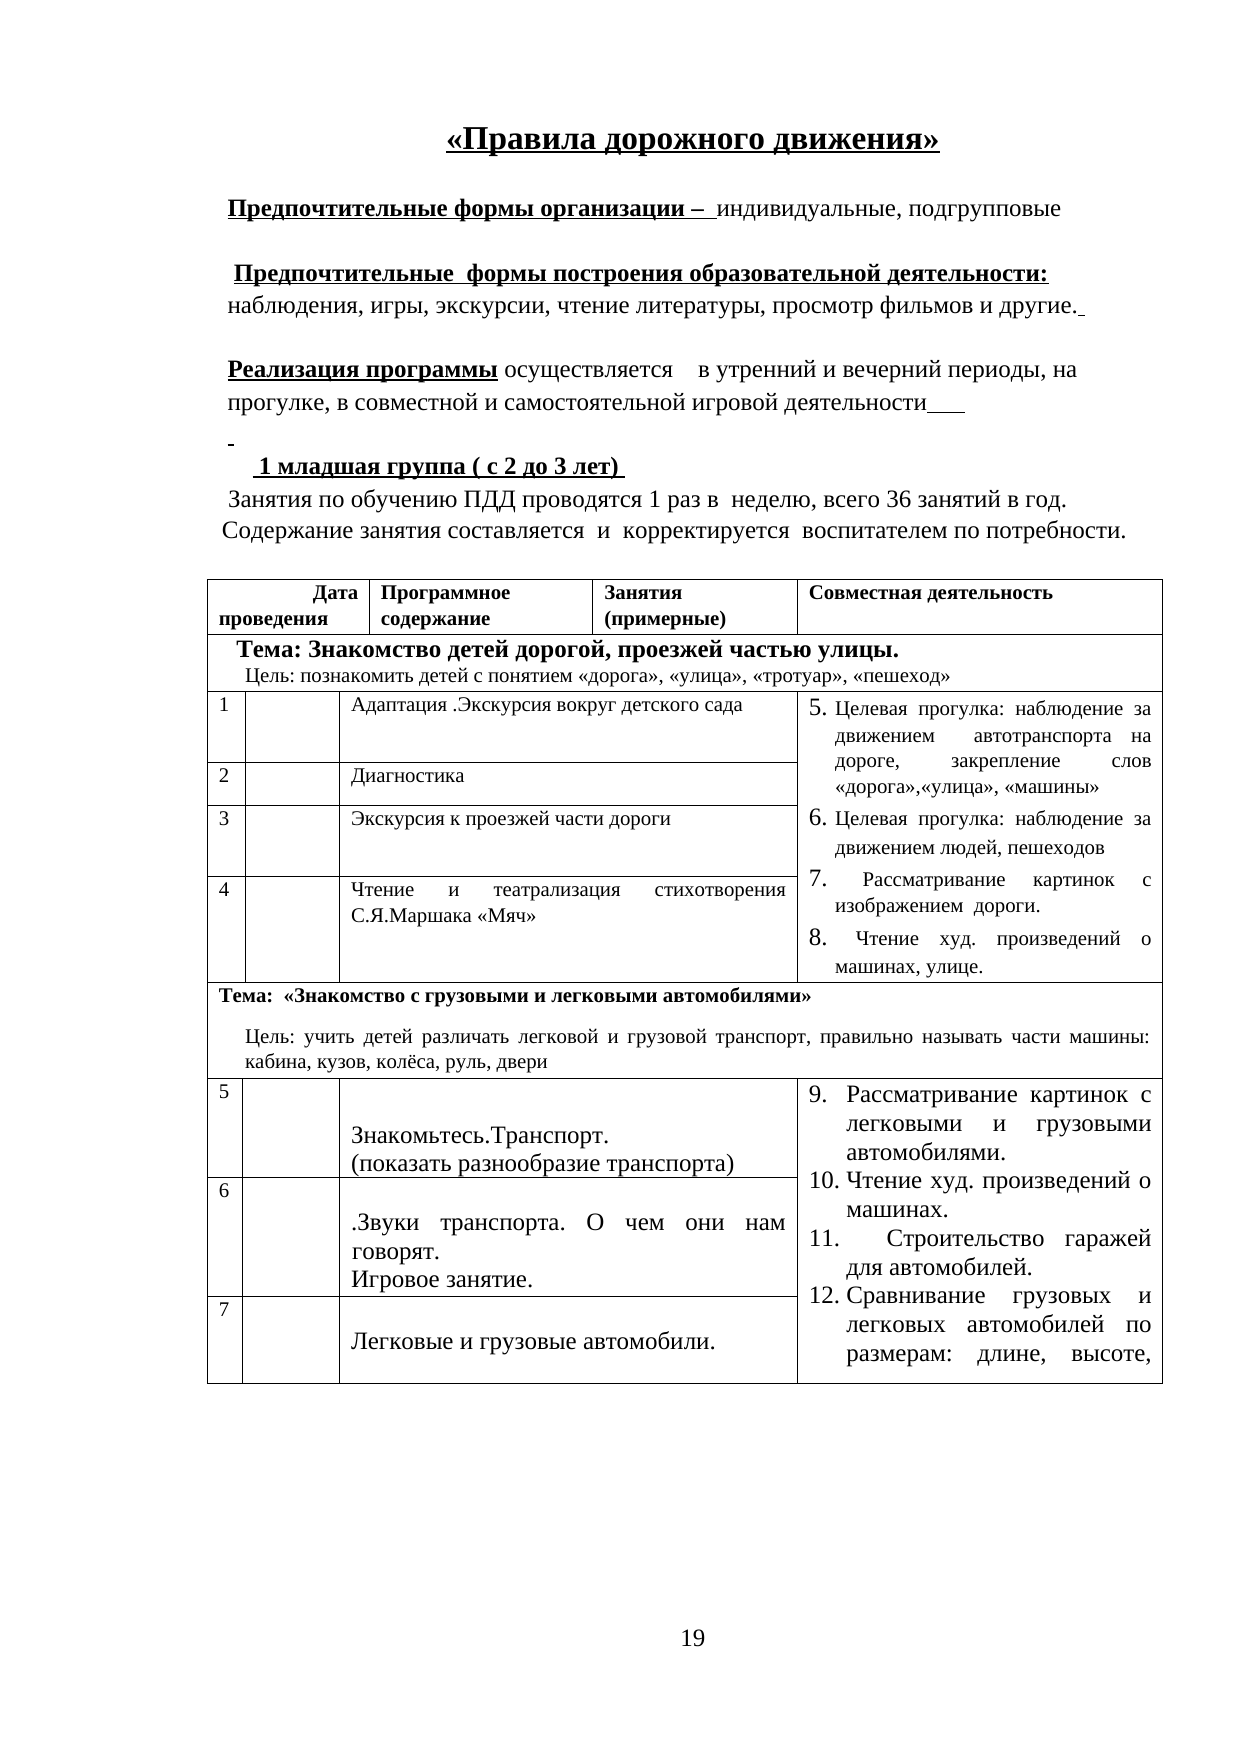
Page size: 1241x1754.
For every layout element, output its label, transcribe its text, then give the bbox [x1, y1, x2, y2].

table_header Совместная деятельность [798, 580, 1162, 633]
table_cell Тема: Знакомство детей дорогой, проезжей частью улицы. Цель: познакомить детей с понятием «дорога», «улица», «тротуар», «пешеход» [208, 635, 1162, 691]
table_cell 4 [208, 877, 245, 982]
table_cell Диагностика [340, 763, 797, 804]
table_header Занятия (примерные) [593, 580, 797, 633]
table_cell Легковые и грузовые автомобили. [340, 1297, 797, 1383]
text Предпочтительные формы организации – индивидуальные, подгрупповые [177, 193, 1152, 222]
table_header Дата проведения [208, 580, 369, 633]
text наблюдения, игры, экскурсии, чтение литературы, просмотр фильмов и другие. [177, 290, 1152, 319]
table_cell 2 [208, 763, 245, 804]
text прогулке, в совместной и самостоятельной игровой деятельности [177, 387, 1152, 416]
table_cell 5 [208, 1079, 242, 1177]
text Реализация программы осуществляется в утренний и вечерний периоды, на [177, 354, 1152, 383]
text Предпочтительные формы построения образовательной деятельности: [234, 258, 1152, 286]
table_cell Тема: «Знакомство с грузовыми и легковыми автомобилями» Цель: учить детей различать легковой и грузовой транспорт, правильно называть части машины: кабина, кузов, колёса, руль, двери [208, 983, 1162, 1078]
text 1 младшая группа ( с 2 до 3 лет) [177, 451, 1152, 480]
table_cell Адаптация .Экскурсия вокруг детского сада [340, 692, 797, 762]
table_cell Экскурсия к проезжей части дороги [340, 806, 797, 876]
table_cell [246, 806, 339, 876]
table_cell 1 [208, 692, 245, 762]
table_header Программное содержание [370, 580, 592, 633]
table_cell Целевая прогулка: наблюдение за движением автотранспорта на дороге, закрепление слов «дорога»,«улица», «машины» Целевая прогулка: наблюдение за движением людей, пешеходов Рассматривание картинок с изображением дороги. Чтение худ. произведений о машинах, улице. [798, 692, 1162, 982]
table_cell 6 [208, 1178, 242, 1296]
table_cell [246, 692, 339, 762]
table_cell Знакомьтесь.Транспорт. (показать разнообразие транспорта) [340, 1079, 797, 1177]
table_cell [246, 877, 339, 982]
table_cell [243, 1079, 339, 1177]
table_cell Чтение и театрализация стихотворения С.Я.Маршака «Мяч» [340, 877, 797, 982]
text «Правила дорожного движения» [234, 118, 1152, 156]
table_cell 7 [208, 1297, 242, 1383]
table_cell .Звуки транспорта. О чем они нам говорят. Игровое занятие. [340, 1178, 797, 1296]
table_cell 3 [208, 806, 245, 876]
table_cell [243, 1178, 339, 1296]
text Занятия по обучению ПДД проводятся 1 раз в неделю, всего 36 занятий в год. Содержание занятия составляется и корректируется воспитателем по потребности. [222, 484, 1152, 543]
table_cell [243, 1297, 339, 1383]
table_cell [246, 763, 339, 804]
table_cell Рассматривание картинок с легковыми и грузовыми автомобилями. Чтение худ. произведений о машинах. Строительство гаражей для автомобилей. Сравнивание грузовых и легковых автомобилей по размерам: длине, высоте, ширине. Д/и «Поставь автомобиль в свой гараж» (познакомить детей с понятием «Гараж»). Беседа о работе водителя. - настольные игры «Лото», «Транспорт» Подвижная игра «Воробушки и автомобиль» [798, 1079, 1162, 1383]
